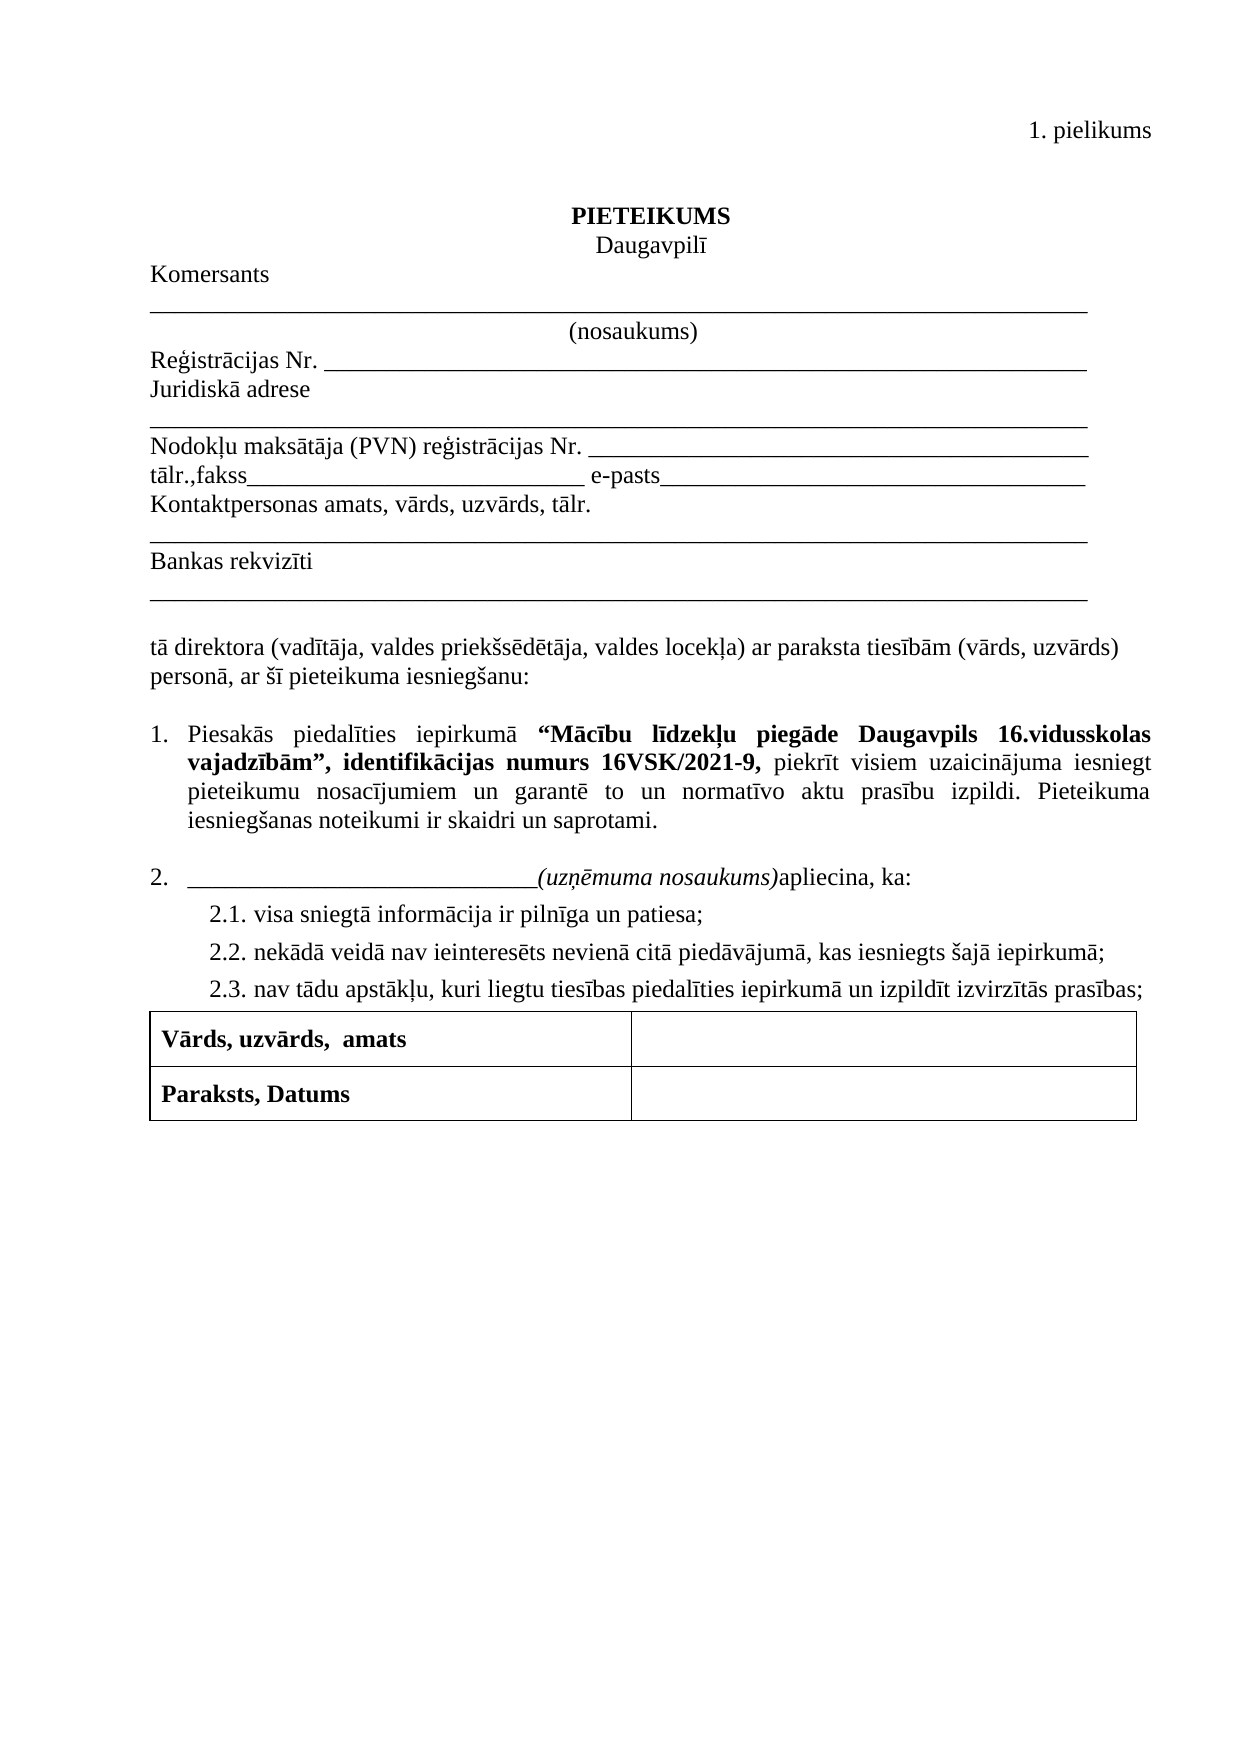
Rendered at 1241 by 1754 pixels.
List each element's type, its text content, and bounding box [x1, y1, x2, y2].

text 1. pielikums [150, 115, 1152, 144]
text Kontaktpersonas amats, vārds, uzvārds, tālr. [150, 489, 1152, 517]
table_header [632, 1012, 1136, 1066]
text ___________________________________________________________________________ [150, 517, 1152, 546]
text Juridiskā adrese ___________________________________________________________________________ [150, 374, 1152, 431]
text PIETEIKUMS [150, 201, 1152, 230]
text (nosaukums) [150, 316, 1152, 345]
text tālr.,fakss___________________________ e-pasts__________________________________ [150, 460, 1152, 489]
text tā direktora (vadītāja, valdes priekšsēdētāja, valdes locekļa) ar paraksta tiesībām (vārds, uzvārds) personā, ar šī pieteikuma iesniegšanu: [150, 632, 1152, 690]
text ___________________________________________________________________________ [150, 287, 1152, 316]
list nav tādu apstākļu, kuri liegtu tiesības piedalīties iepirkumā un izpildīt izvirzītās prasības; [209, 974, 1152, 1002]
list Piesakās piedalīties iepirkumā “Mācību līdzekļu piegāde Daugavpils 16.vidusskolas vajadzībām”, identifikācijas numurs 16VSK/2021-9, piekrīt visiem uzaicinājuma iesniegt pieteikumu nosacījumiem un garantē to un normatīvo aktu prasību izpildi. Pieteikuma iesniegšanas noteikumi ir skaidri un saprotami. [150, 719, 1152, 834]
list visa sniegtā informācija ir pilnīga un patiesa; [209, 899, 1152, 928]
list nekādā veidā nav ieinteresēts nevienā citā piedāvājumā, kas iesniegts šajā iepirkumā; [209, 937, 1152, 965]
table_header Vārds, uzvārds, amats [151, 1012, 631, 1066]
table_cell Paraksts, Datums [151, 1067, 631, 1120]
text Bankas rekvizīti ___________________________________________________________________________ [150, 546, 1152, 604]
text Reģistrācijas Nr. _____________________________________________________________ [150, 345, 1152, 374]
text Daugavpilī [150, 230, 1152, 259]
text Nodokļu maksātāja (PVN) reģistrācijas Nr. ________________________________________ [150, 431, 1152, 460]
text Komersants [150, 259, 1152, 287]
table_cell [632, 1067, 1136, 1120]
list ____________________________(uzņēmuma nosaukums)apliecina, ka: [150, 862, 1152, 891]
